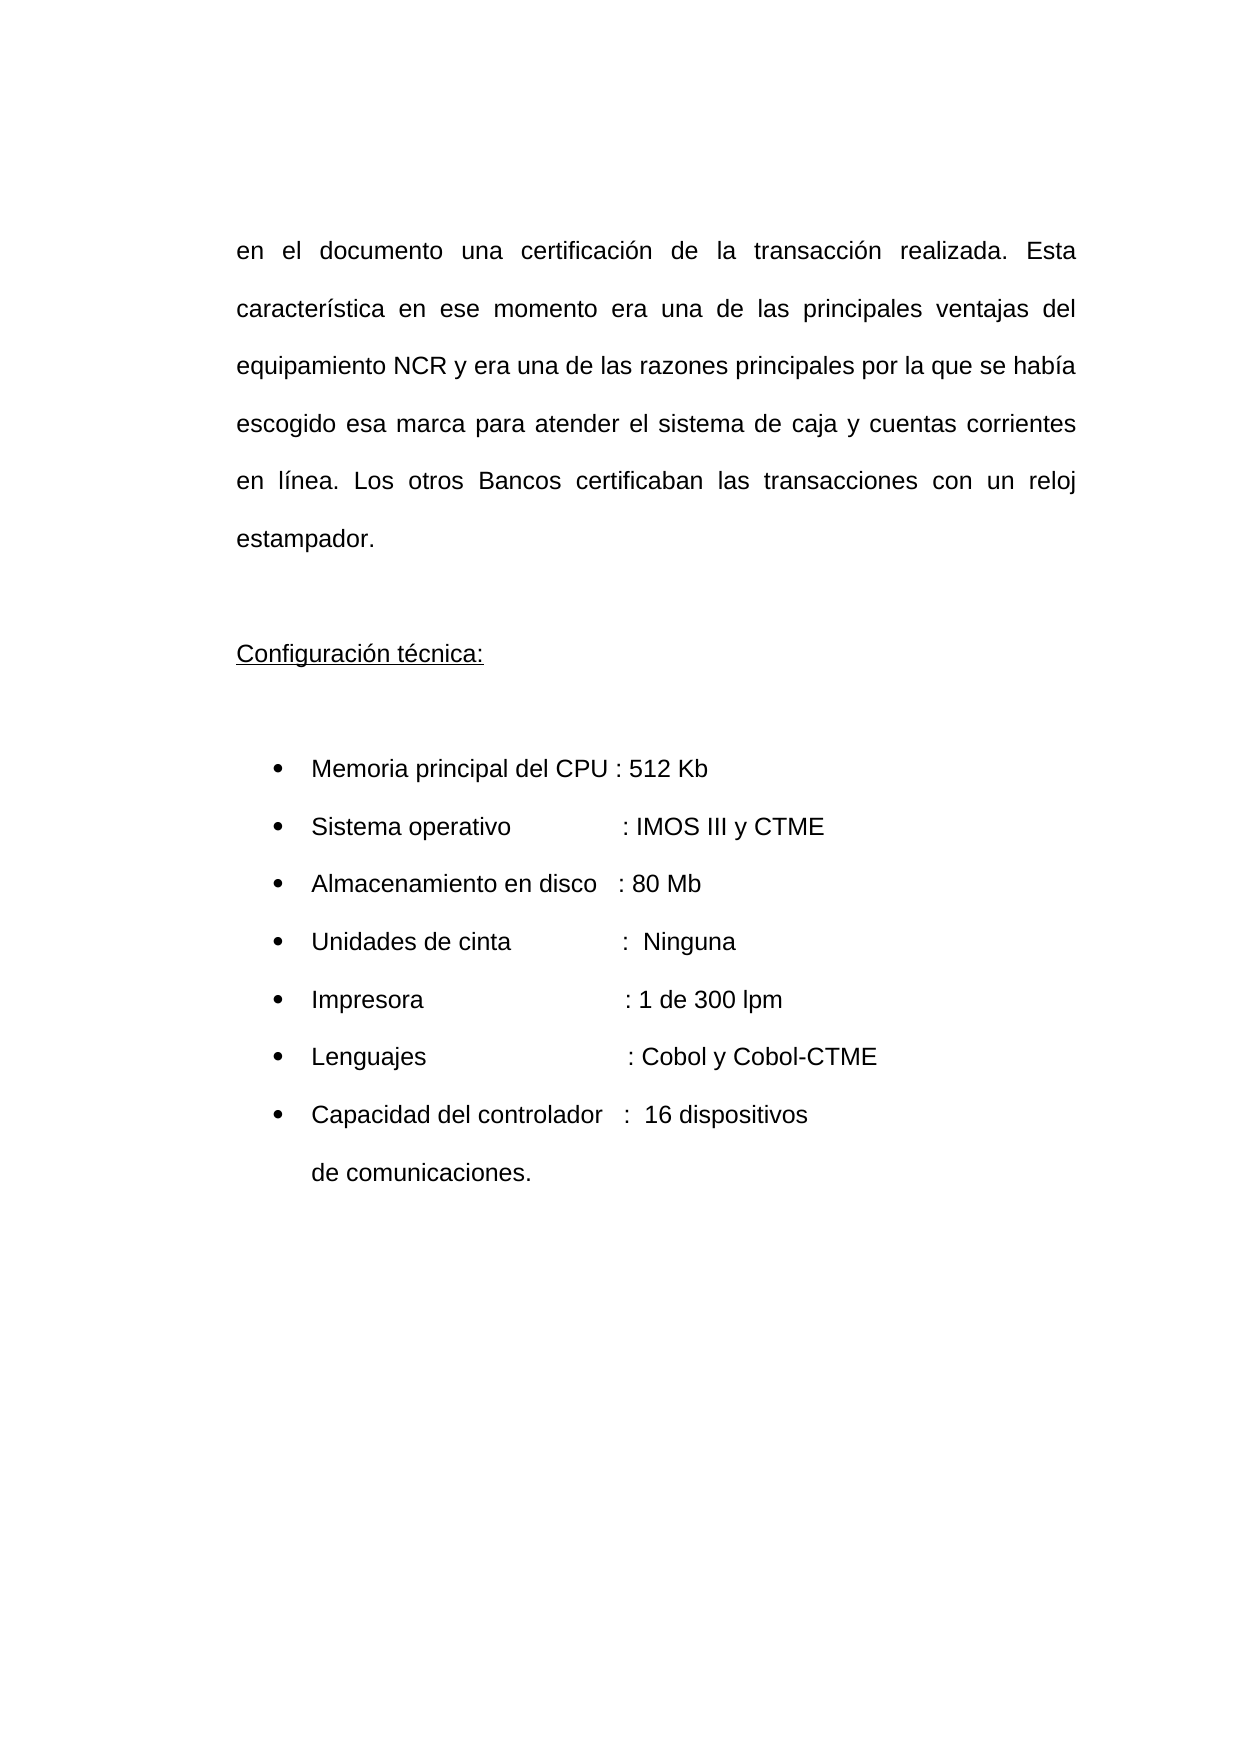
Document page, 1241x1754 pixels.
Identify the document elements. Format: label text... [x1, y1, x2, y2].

text Configuración técnica: [236, 639, 1078, 667]
list Unidades de cinta : Ninguna [274, 927, 1078, 956]
list Sistema operativo : IMOS III y CTME [274, 811, 1078, 840]
list Almacenamiento en disco : 80 Mb [274, 869, 1078, 898]
list Impresora : 1 de 300 lpm [274, 984, 1078, 1013]
list Memoria principal del CPU : 512 Kb [274, 754, 1078, 783]
list Capacidad del controlador : 16 dispositivos [274, 1100, 1078, 1129]
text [236, 236, 1078, 552]
text de comunicaciones. [311, 1158, 1078, 1186]
list Lenguajes : Cobol y Cobol-CTME [274, 1042, 1078, 1071]
